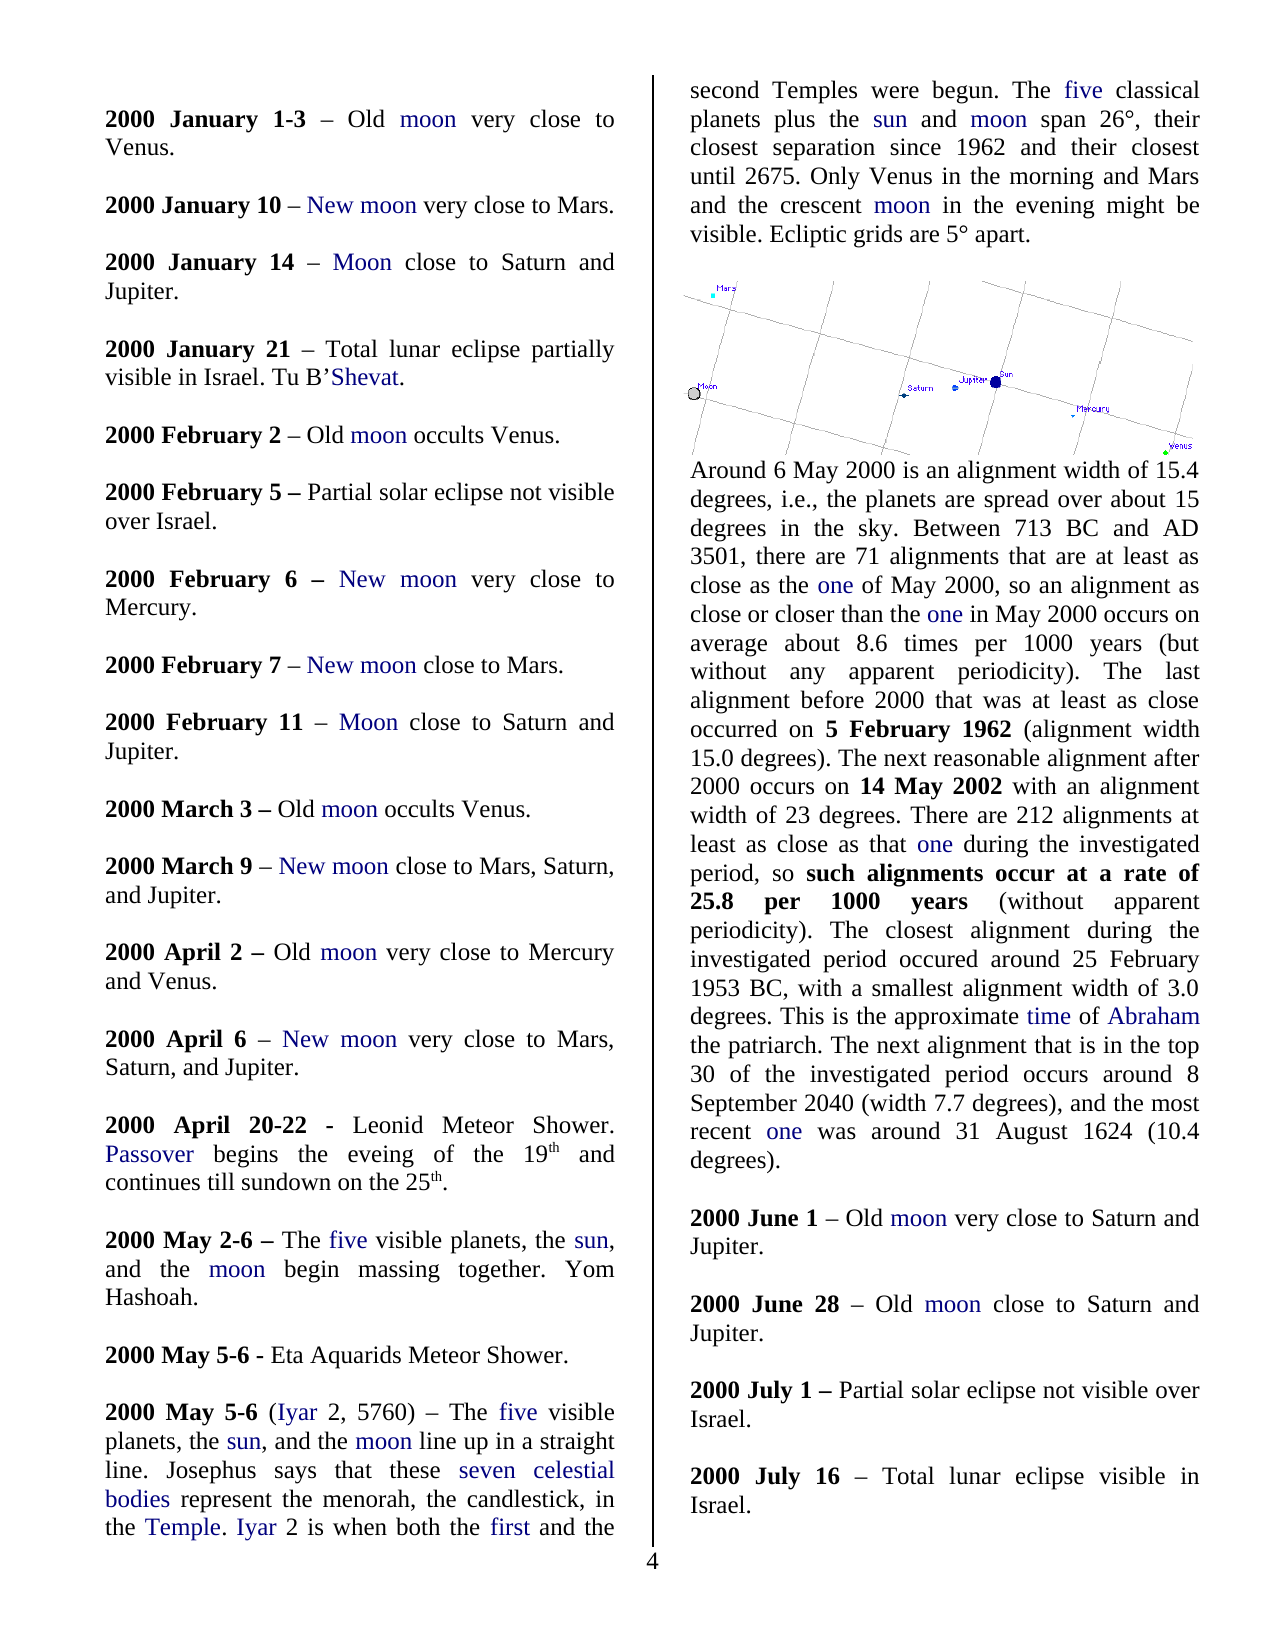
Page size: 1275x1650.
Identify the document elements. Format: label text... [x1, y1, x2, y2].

text 2000 June 1 – Old moon very close to Saturn and Jupiter. [690, 1203, 1200, 1260]
text 2000 January 21 – Total lunar eclipse partially visible in . Tu B’Shevat. [105, 334, 615, 391]
text 2000 July 16 – Total lunar eclipse visible in . [690, 1461, 1200, 1519]
text 2000 June 28 – Old moon close to Saturn and Jupiter. [690, 1289, 1200, 1346]
text 2000 May 5-6 - Eta Aquarids Meteor Shower. [105, 1340, 615, 1369]
text 2000 January 10 – New moon very close to Mars. [105, 190, 615, 219]
text 2000 July 1 – Partial solar eclipse not visible over . [690, 1375, 1200, 1433]
picture [683, 281, 1193, 455]
text 2000 April 2 – Old moon very close to Mercury and Venus. [105, 937, 615, 995]
text 2000 February 5 – Partial solar eclipse not visible over . [105, 477, 615, 535]
text Around 6 May 2000 is an alignment width of 15.4 degrees, i.e., the planets are spread over about 15 degrees in the sky. Between 713 BC and AD 3501, there are 71 alignments that are at least as close as the one of May 2000, so an alignment as close or closer than the one in May 2000 occurs on average about 8.6 times per 1000 years (but without any apparent periodicity). The last alignment before 2000 that was at least as close occurred on 5 February 1962 (alignment width 15.0 degrees). The next reasonable alignment after 2000 occurs on 14 May 2002 with an alignment width of 23 degrees. There are 212 alignments at least as close as that one during the investigated period, so such alignments occur at a rate of 25.8 per 1000 years (without apparent periodicity). The closest alignment during the investigated period occured around 25 February 1953 BC, with a smallest alignment width of 3.0 degrees. This is the approximate time of Abraham the patriarch. The next alignment that is in the top 30 of the investigated period occurs around 8 September 2040 (width 7.7 degrees), and the most recent one was around 31 August 1624 (10.4 degrees). [690, 276, 1200, 1174]
text 2000 April 20-22 - Leonid Meteor Shower. Passover begins the eveing of the 19th and continues till sundown on the 25th. [105, 1110, 615, 1196]
text 2000 February 2 – Old moon occults Venus. [105, 420, 615, 449]
text 2000 May 2-6 – The five visible planets, the sun, and the moon begin massing together. Yom Hashoah. [105, 1225, 615, 1311]
text 2000 May 5-6 (Iyar 2, 5760) – The five visible planets, the sun, and the moon line up in a straight line. Josephus says that these seven celestial bodies represent the menorah, the candlestick, in the Temple. Iyar 2 is when both the first and the second were begun. The five classical planets plus the sun and moon span 26°, their closest separation since 1962 and their closest until 2675. Only Venus in the morning and Mars and the crescent moon in the evening might be visible. Ecliptic grids are 5° apart. [690, 75, 1200, 247]
text 2000 May 5-6 (Iyar 2, 5760) – The five visible planets, the sun, and the moon line up in a straight line. Josephus says that these seven celestial bodies represent the menorah, the candlestick, in the Temple. Iyar 2 is when both the first and the second were begun. The five classical planets plus the sun and moon span 26°, their closest separation since 1962 and their closest until 2675. Only Venus in the morning and Mars and the crescent moon in the evening might be visible. Ecliptic grids are 5° apart. [105, 1397, 615, 1541]
text 2000 March 9 – New moon close to Mars, Saturn, and Jupiter. [105, 851, 615, 909]
text 2000 January 1-3 – Old moon very close to Venus. [105, 104, 615, 161]
text 2000 April 6 – New moon very close to Mars, Saturn, and Jupiter. [105, 1024, 615, 1081]
text 2000 January 14 – Moon close to Saturn and Jupiter. [105, 247, 615, 305]
text 2000 February 11 – Moon close to Saturn and Jupiter. [105, 707, 615, 765]
text 2000 February 6 – New moon very close to Mercury. [105, 564, 615, 621]
text 2000 March 3 – Old moon occults Venus. [105, 794, 615, 822]
text 2000 February 7 – New moon close to Mars. [105, 650, 615, 679]
